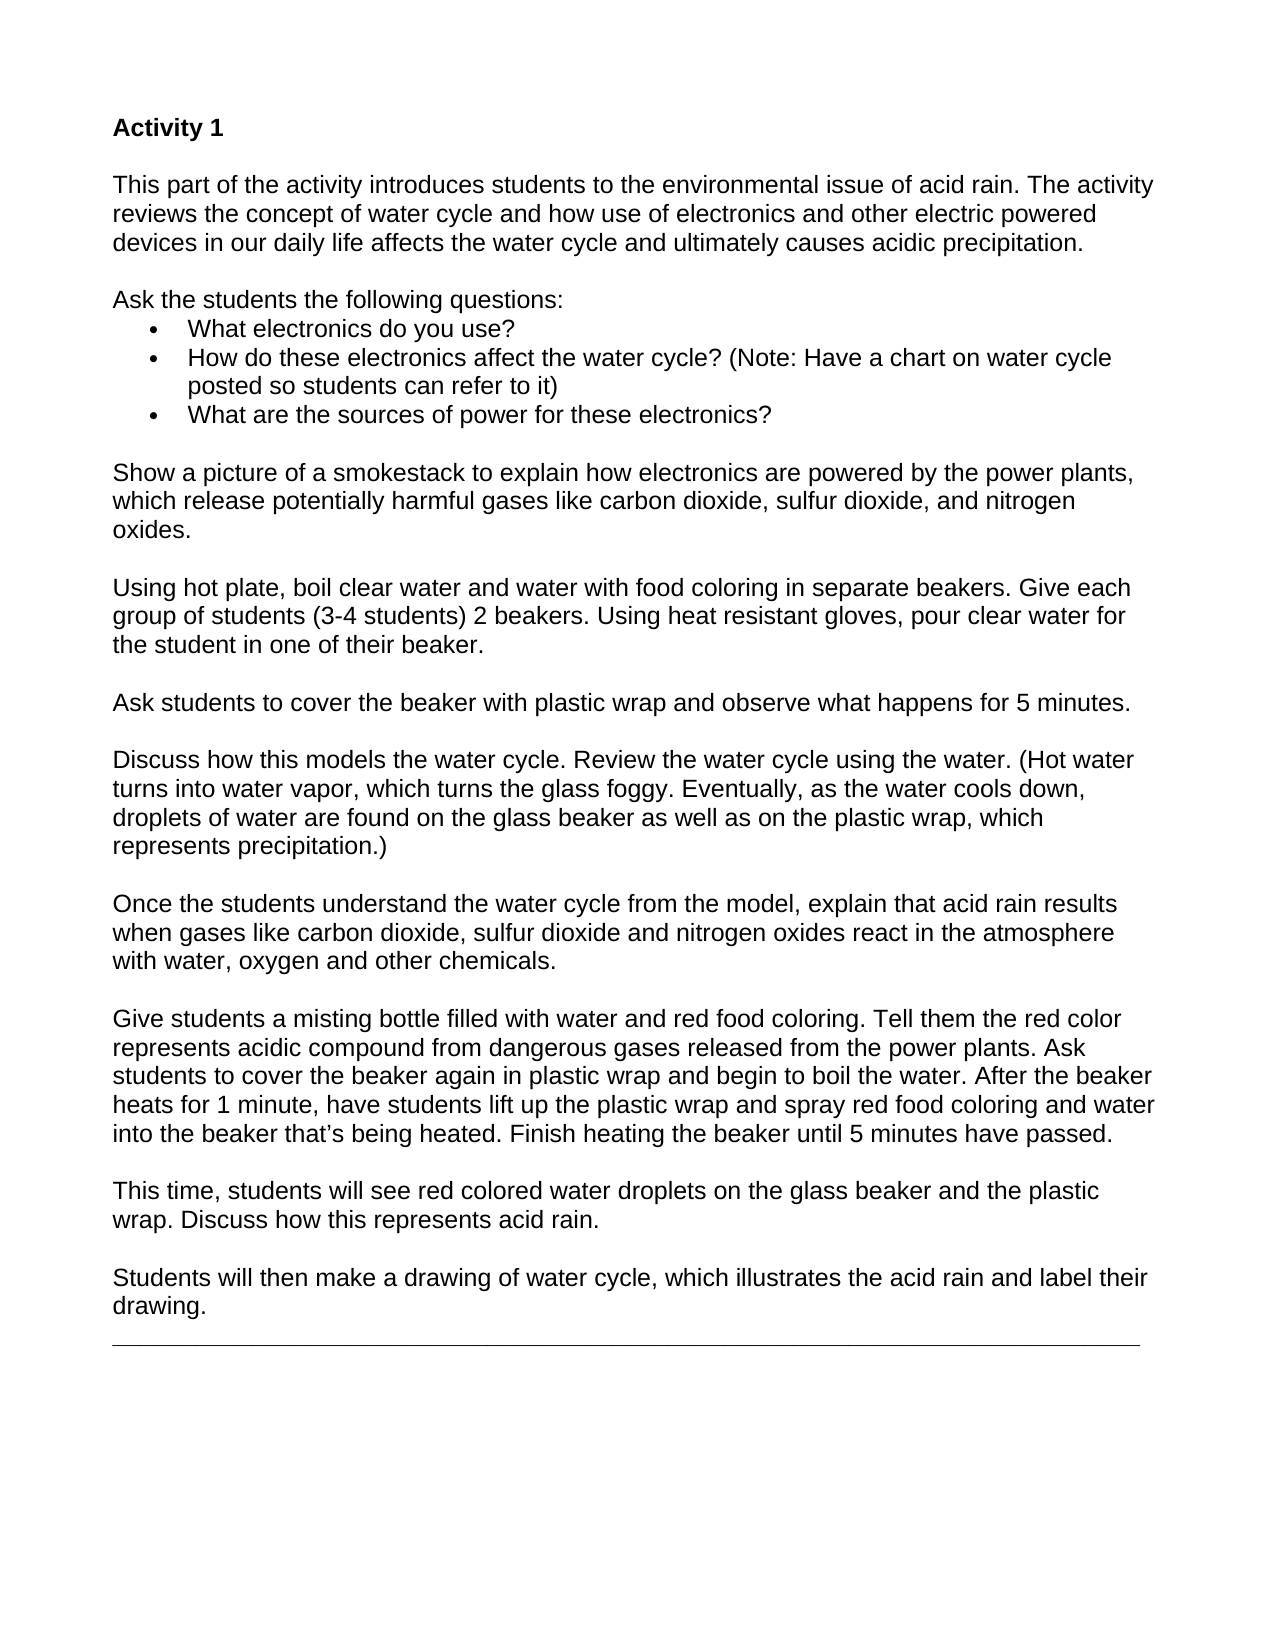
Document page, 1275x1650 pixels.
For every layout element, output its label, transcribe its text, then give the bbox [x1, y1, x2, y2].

text Activity 1 [112, 112, 1162, 141]
list What electronics do you use? [150, 314, 1162, 342]
text Students will then make a drawing of water cycle, which illustrates the acid rain and label their drawing. [112, 1262, 1162, 1320]
text Give students a misting bottle filled with water and red food coloring. Tell them the red color represents acidic compound from dangerous gases released from the power plants. Ask students to cover the beaker again in plastic wrap and begin to boil the water. After the beaker heats for 1 minute, have students lift up the plastic wrap and spray red food coloring and water into the beaker that’s being heated. Finish heating the beaker until 5 minutes have passed. [112, 1004, 1162, 1147]
list What are the sources of power for these electronics? [150, 400, 1162, 429]
text Once the students understand the water cycle from the model, explain that acid rain results when gases like carbon dioxide, sulfur dioxide and nitrogen oxides react in the atmosphere with water, oxygen and other chemicals. [112, 889, 1162, 975]
text Show a picture of a smokestack to explain how electronics are powered by the power plants, which release potentially harmful gases like carbon dioxide, sulfur dioxide, and nitrogen oxides. [112, 457, 1162, 544]
text Using hot plate, boil clear water and water with food coloring in separate beakers. Give each group of students (3-4 students) 2 beakers. Using heat resistant gloves, pour clear water for the student in one of their beaker. [112, 572, 1162, 659]
text This time, students will see red colored water droplets on the glass beaker and the plastic wrap. Discuss how this represents acid rain. [112, 1176, 1162, 1234]
text Ask students to cover the beaker with plastic wrap and observe what happens for 5 minutes. [112, 687, 1162, 716]
text This part of the activity introduces students to the environmental issue of acid rain. The activity reviews the concept of water cycle and how use of electronics and other electric powered devices in our daily life affects the water cycle and ultimately causes acidic precipitation. [112, 170, 1162, 256]
text Discuss how this models the water cycle. Review the water cycle using the water. (Hot water turns into water vapor, which turns the glass foggy. Eventually, as the water cools down, droplets of water are found on the glass beaker as well as on the plastic wrap, which represents precipitation.) [112, 745, 1162, 860]
text __________________________________________________________________________ [112, 1320, 1162, 1349]
text Ask the students the following questions: [112, 285, 1162, 314]
list How do these electronics affect the water cycle? (Note: Have a chart on water cycle posted so students can refer to it) [150, 342, 1162, 400]
